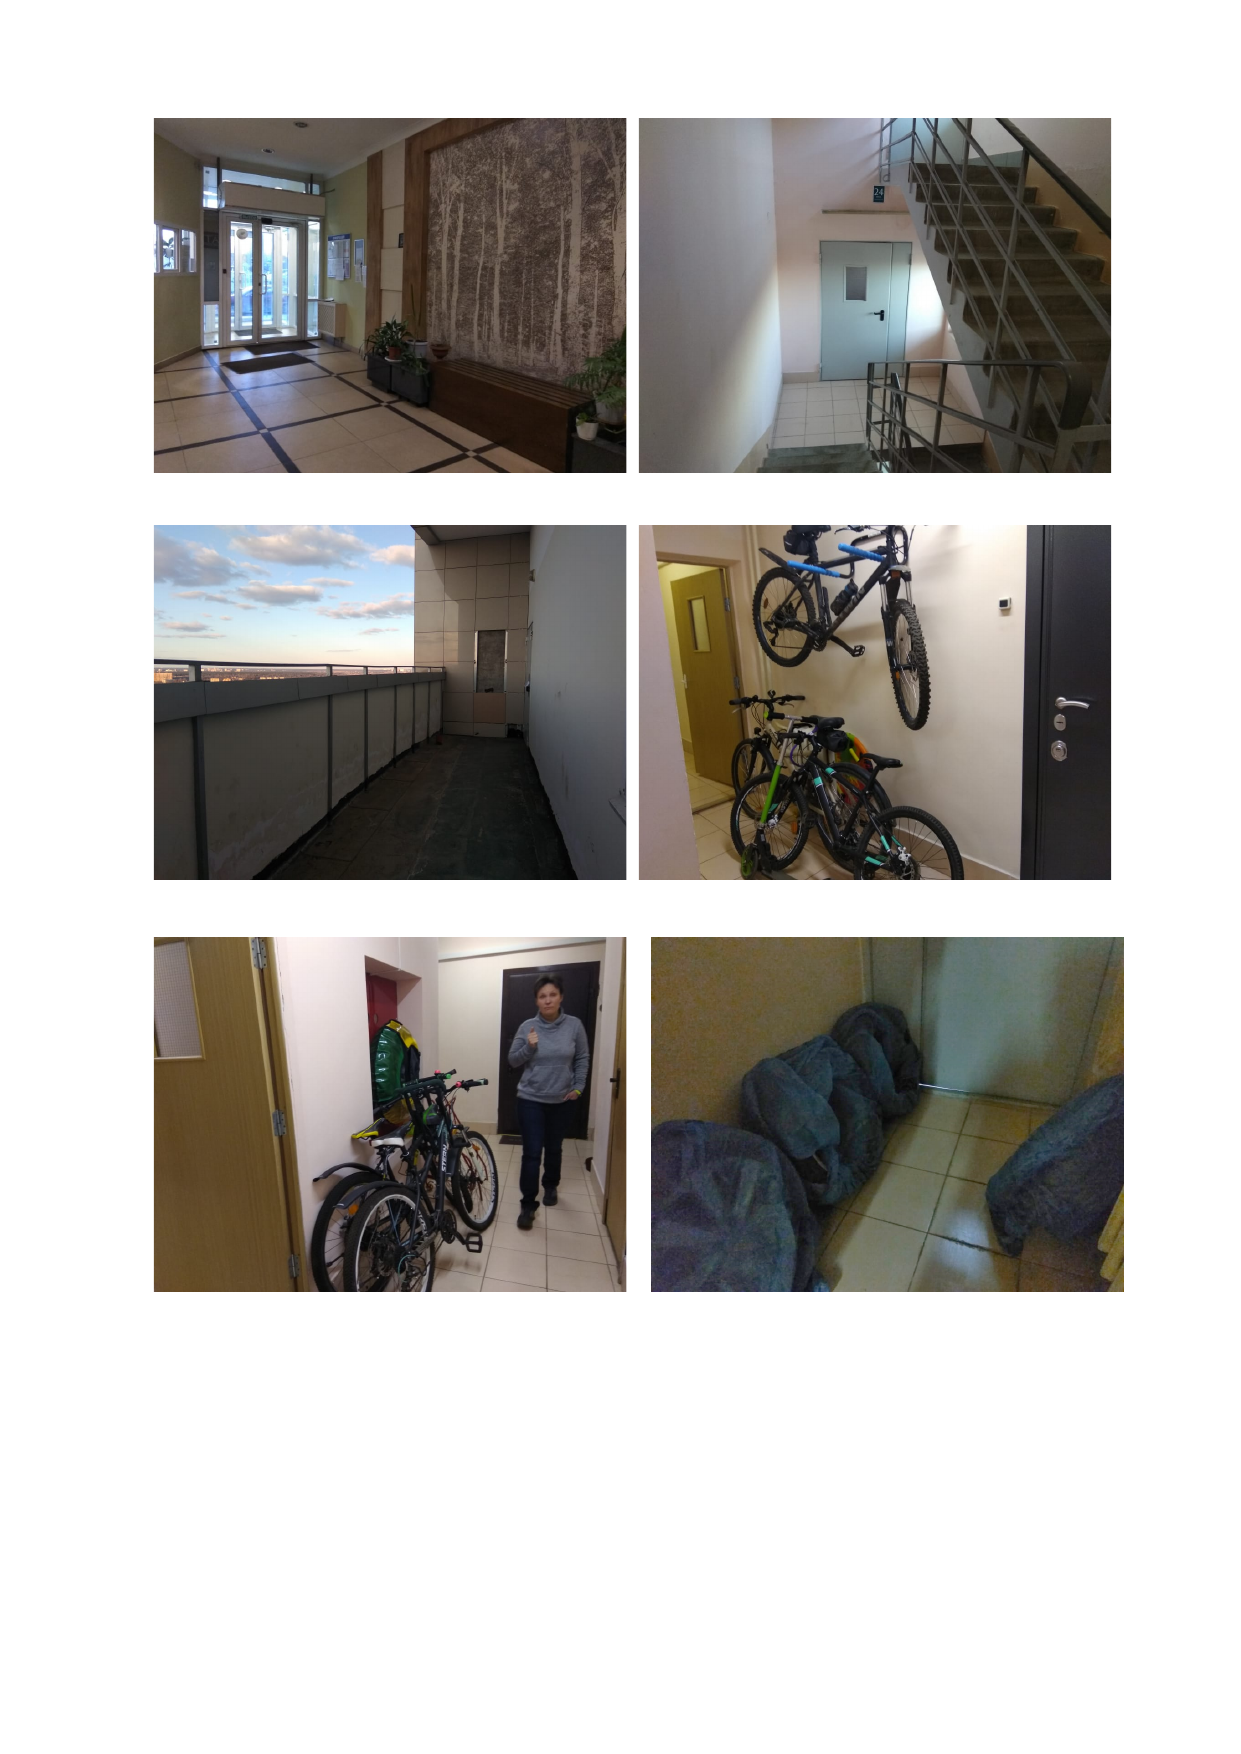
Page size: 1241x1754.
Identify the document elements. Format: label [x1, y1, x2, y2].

picture [153, 937, 627, 1292]
picture [638, 118, 1112, 473]
picture [638, 525, 1112, 880]
picture [153, 118, 627, 473]
picture [153, 525, 627, 880]
picture [651, 937, 1124, 1292]
